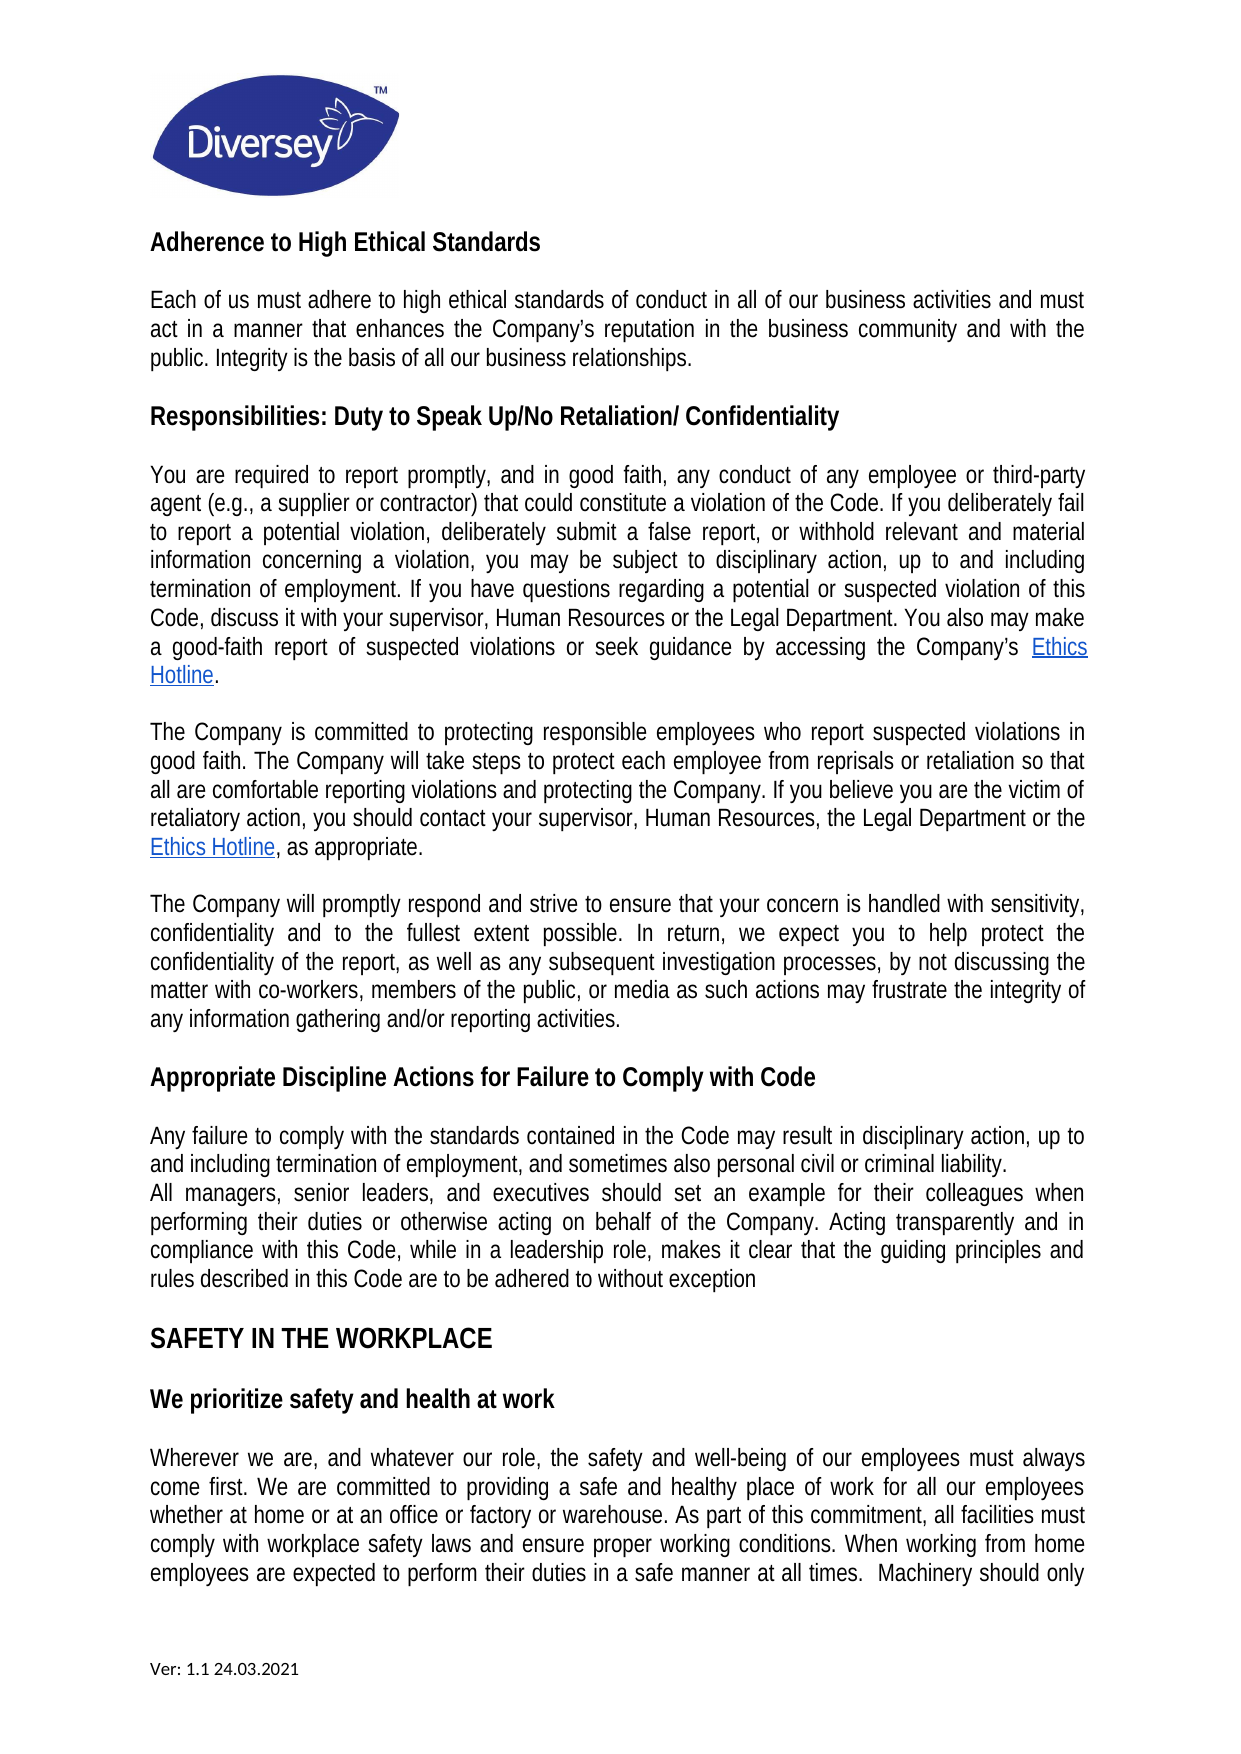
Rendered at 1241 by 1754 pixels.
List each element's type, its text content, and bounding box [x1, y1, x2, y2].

text Responsibilities: Duty to Speak Up/No Retaliation/ Confidentiality [150, 400, 1087, 431]
text Any failure to comply with the standards contained in the Code may result in disciplinary action, up to and including termination of employment, and sometimes also personal civil or criminal liability. [150, 1121, 1087, 1178]
text The Company will promptly respond and strive to ensure that your concern is handled with sensitivity, confidentiality and to the fullest extent possible. In return, we expect you to help protect the confidentiality of the report, as well as any subsequent investigation processes, by not discussing the matter with co-workers, members of the public, or media as such actions may frustrate the integrity of any information gathering and/or reporting activities. [150, 889, 1087, 1032]
text The Company is committed to protecting responsible employees who report suspected violations in good faith. The Company will take steps to protect each employee from reprisals or retaliation so that all are comfortable reporting violations and protecting the Company. If you believe you are the victim of retaliatory action, you should contact your supervisor, Human Resources, the Legal Department or the Ethics Hotline, as appropriate. [150, 717, 1087, 861]
text Each of us must adhere to high ethical standards of conduct in all of our business activities and must act in a manner that enhances the Company’s reputation in the business community and with the public. Integrity is the basis of all our business relationships. [150, 285, 1087, 371]
text SAFETY IN THE WORKPLACE [150, 1321, 1087, 1355]
text You are required to report promptly, and in good faith, any conduct of any employee or third-party agent (e.g., a supplier or contractor) that could constitute a violation of the Code. If you deliberately fail to report a potential violation, deliberately submit a false report, or withhold relevant and material information concerning a violation, you may be subject to disciplinary action, up to and including termination of employment. If you have questions regarding a potential or suspected violation of this Code, discuss it with your supervisor, Human Resources or the Legal Department. You also may make a good-faith report of suspected violations or seek guidance by accessing the Company’s Ethics Hotline. [150, 459, 1087, 689]
picture [150, 73, 400, 198]
text Appropriate Discipline Actions for Failure to Comply with Code [150, 1061, 1087, 1092]
text All managers, senior leaders, and executives should set an example for their colleagues when performing their duties or otherwise acting on behalf of the Company. Acting transparently and in compliance with this Code, while in a leadership role, makes it clear that the guiding principles and rules described in this Code are to be adhered to without exception [150, 1178, 1087, 1293]
text Adherence to High Ethical Standards [150, 226, 1087, 257]
text We prioritize safety and health at work [150, 1383, 1087, 1414]
